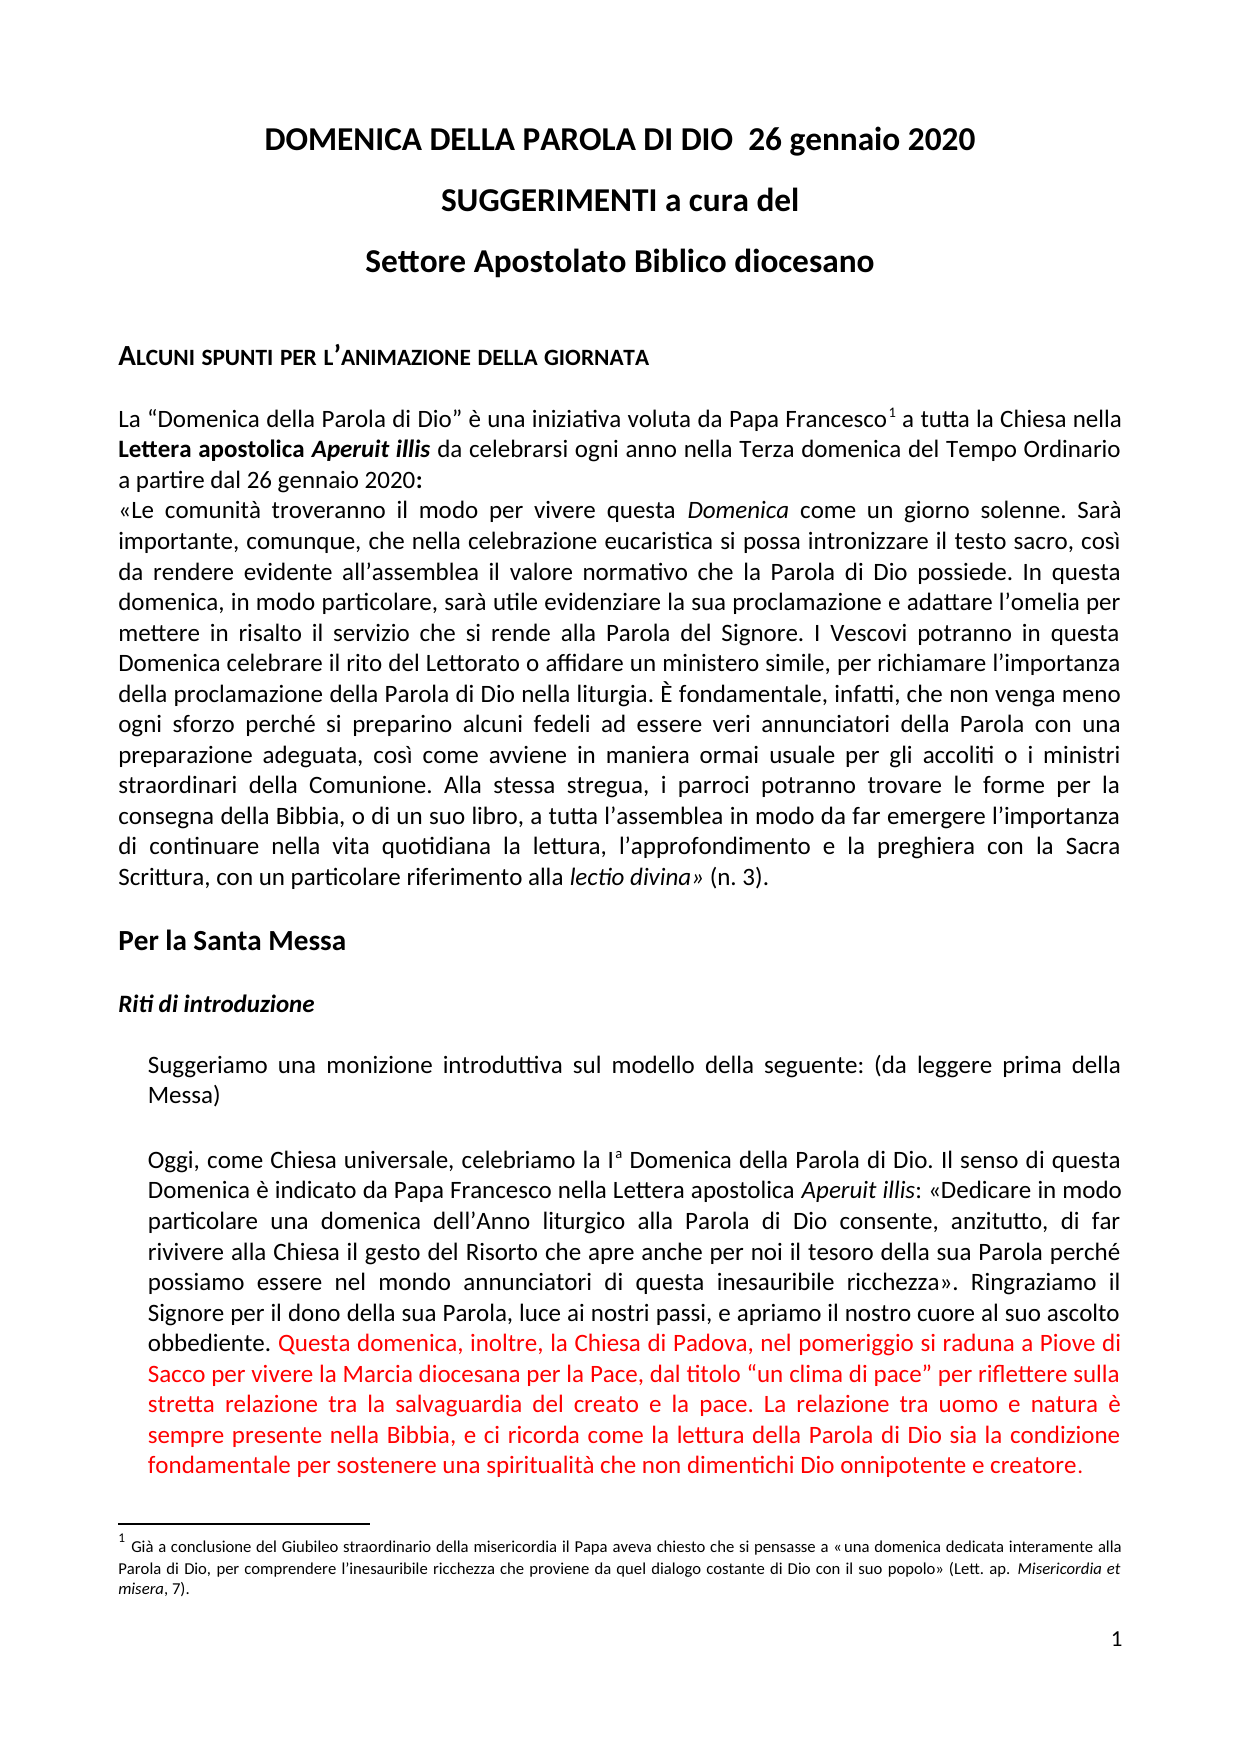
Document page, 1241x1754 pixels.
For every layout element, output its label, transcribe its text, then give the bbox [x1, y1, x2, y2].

text Per la Santa Messa [118, 922, 1122, 957]
text «Le comunità troveranno il modo per vivere questa Domenica come un giorno solenne. Sarà importante, comunque, che nella celebrazione eucaristica si possa intronizzare il testo sacro, così da rendere evidente all’assemblea il valore normativo che la Parola di Dio possiede. In questa domenica, in modo particolare, sarà utile evidenziare la sua proclamazione e adattare l’omelia per mettere in risalto il servizio che si rende alla Parola del Signore. I Vescovi potranno in questa Domenica celebrare il rito del Lettorato o affidare un ministero simile, per richiamare l’importanza della proclamazione della Parola di Dio nella liturgia. È fondamentale, infatti, che non venga meno ogni sforzo perché si preparino alcuni fedeli ad essere veri annunciatori della Parola con una preparazione adeguata, così come avviene in maniera ormai usuale per gli accoliti o i ministri straordinari della Comunione. Alla stessa stregua, i parroci potranno trovare le forme per la consegna della Bibbia, o di un suo libro, a tutta l’assemblea in modo da far emergere l’importanza di continuare nella vita quotidiana la lettura, l’approfondimento e la preghiera con la Sacra Scrittura, con un particolare riferimento alla lectio divina» (n. 3). [118, 494, 1122, 891]
text Oggi, come Chiesa universale, celebriamo la Ia Domenica della Parola di Dio. Il senso di questa Domenica è indicato da Papa Francesco nella Lettera apostolica Aperuit illis: «Dedicare in modo particolare una domenica dell’Anno liturgico alla Parola di Dio consente, anzitutto, di far rivivere alla Chiesa il gesto del Risorto che apre anche per noi il tesoro della sua Parola perché possiamo essere nel mondo annunciatori di questa inesauribile ricchezza». Ringraziamo il Signore per il dono della sua Parola, luce ai nostri passi, e apriamo il nostro cuore al suo ascolto obbediente. Questa domenica, inoltre, la Chiesa di Padova, nel pomeriggio si raduna a Piove di Sacco per vivere la Marcia diocesana per la Pace, dal titolo “un clima di pace” per riflettere sulla stretta relazione tra la salvaguardia del creato e la pace. La relazione tra uomo e natura è sempre presente nella Bibbia, e ci ricorda come la lettura della Parola di Dio sia la condizione fondamentale per sostenere una spiritualità che non dimentichi Dio onnipotente e creatore. [148, 1144, 1122, 1480]
text Settore Apostolato Biblico diocesano [118, 240, 1122, 281]
text Riti di introduzione [118, 988, 1122, 1018]
text SUGGERIMENTI a cura del [118, 179, 1122, 220]
text La “Domenica della Parola di Dio” è una iniziativa voluta da Papa Francesco a tutta la Chiesa nella Lettera apostolica Aperuit illis da celebrarsi ogni anno nella Terza domenica del Tempo Ordinario a partire dal 26 gennaio 2020: [118, 403, 1122, 494]
text Alcuni spunti per l’animazione della giornata [118, 337, 1122, 372]
text Suggeriamo una monizione introduttiva sul modello della seguente: (da leggere prima della Messa) [148, 1049, 1122, 1110]
text DOMENICA DELLA PAROLA DI DIO 26 gennaio 2020 [118, 118, 1122, 159]
